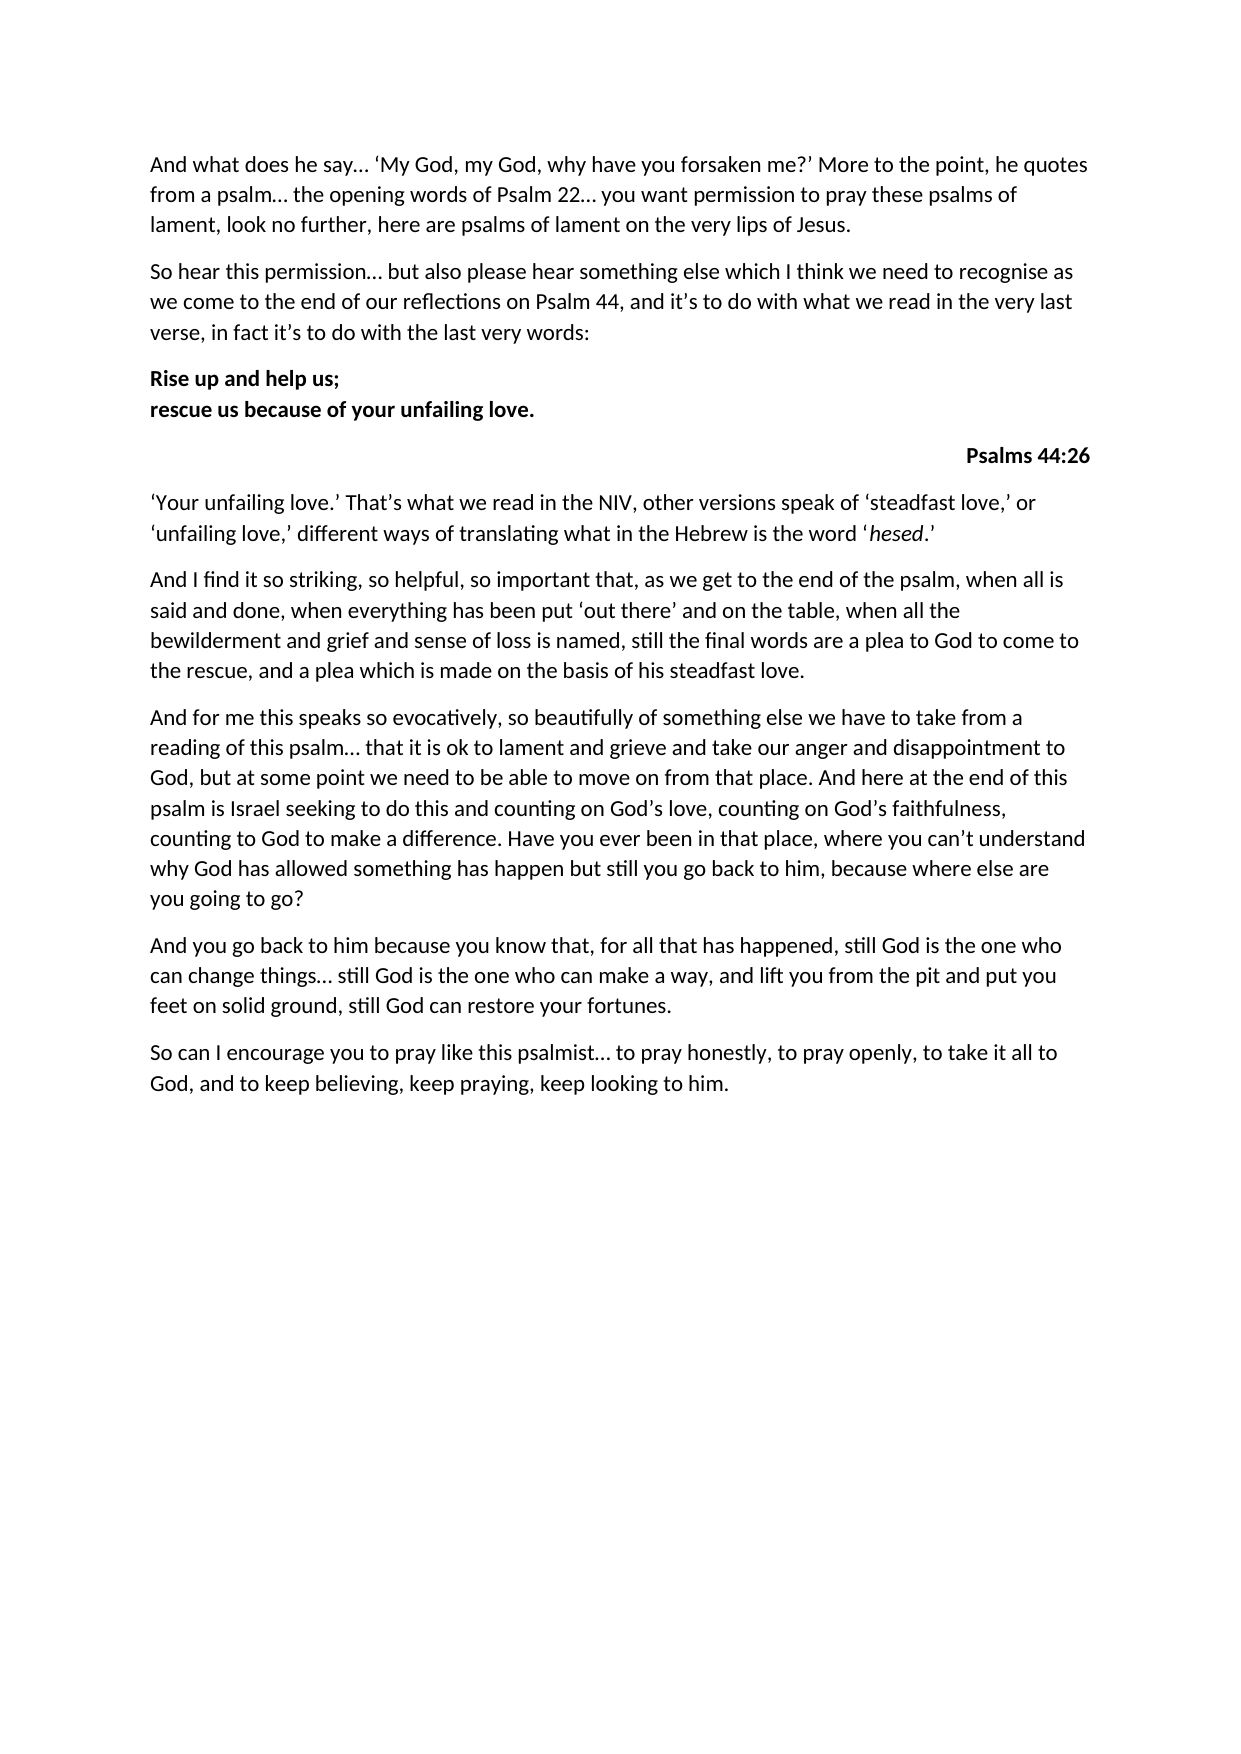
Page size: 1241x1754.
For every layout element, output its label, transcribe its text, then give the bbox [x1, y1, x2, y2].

text So can I encourage you to pray like this psalmist… to pray honestly, to pray openly, to take it all to God, and to keep believing, keep praying, keep looking to him. [150, 1038, 1090, 1097]
text ‘Your unfailing love.’ That’s what we read in the NIV, other versions speak of ‘steadfast love,’ or ‘unfailing love,’ different ways of translating what in the Hebrew is the word ‘hesed.’ [150, 488, 1090, 547]
text And you go back to him because you know that, for all that has happened, still God is the one who can change things… still God is the one who can make a way, and lift you from the pit and put you feet on solid ground, still God can restore your fortunes. [150, 931, 1090, 1020]
text And I find it so striking, so helpful, so important that, as we get to the end of the psalm, when all is said and done, when everything has been put ‘out there’ and on the table, when all the bewilderment and grief and sense of loss is named, still the final words are a plea to God to come to the rescue, and a plea which is made on the basis of his steadfast love. [150, 566, 1090, 684]
text And what does he say… ‘My God, my God, why have you forsaken me?’ More to the point, he quotes from a psalm… the opening words of Psalm 22… you want permission to pray these psalms of lament, look no further, here are psalms of lament on the very lips of Jesus. [150, 150, 1090, 238]
text Psalms 44:26 [150, 442, 1090, 470]
text So hear this permission… but also please hear something else which I think we need to recognise as we come to the end of our reflections on Psalm 44, and it’s to do with what we read in the very last verse, in fact it’s to do with the last very words: [150, 257, 1090, 346]
text And for me this speaks so evocatively, so beautifully of something else we have to take from a reading of this psalm… that it is ok to lament and grieve and take our anger and disappointment to God, but at some point we need to be able to move on from that place. And here at the end of this psalm is Israel seeking to do this and counting on God’s love, counting on God’s faithfulness, counting to God to make a difference. Have you ever been in that place, where you can’t understand why God has allowed something has happen but still you go back to him, because where else are you going to go? [150, 703, 1090, 912]
text Rise up and help us; rescue us because of your unfailing love. [150, 364, 1090, 423]
